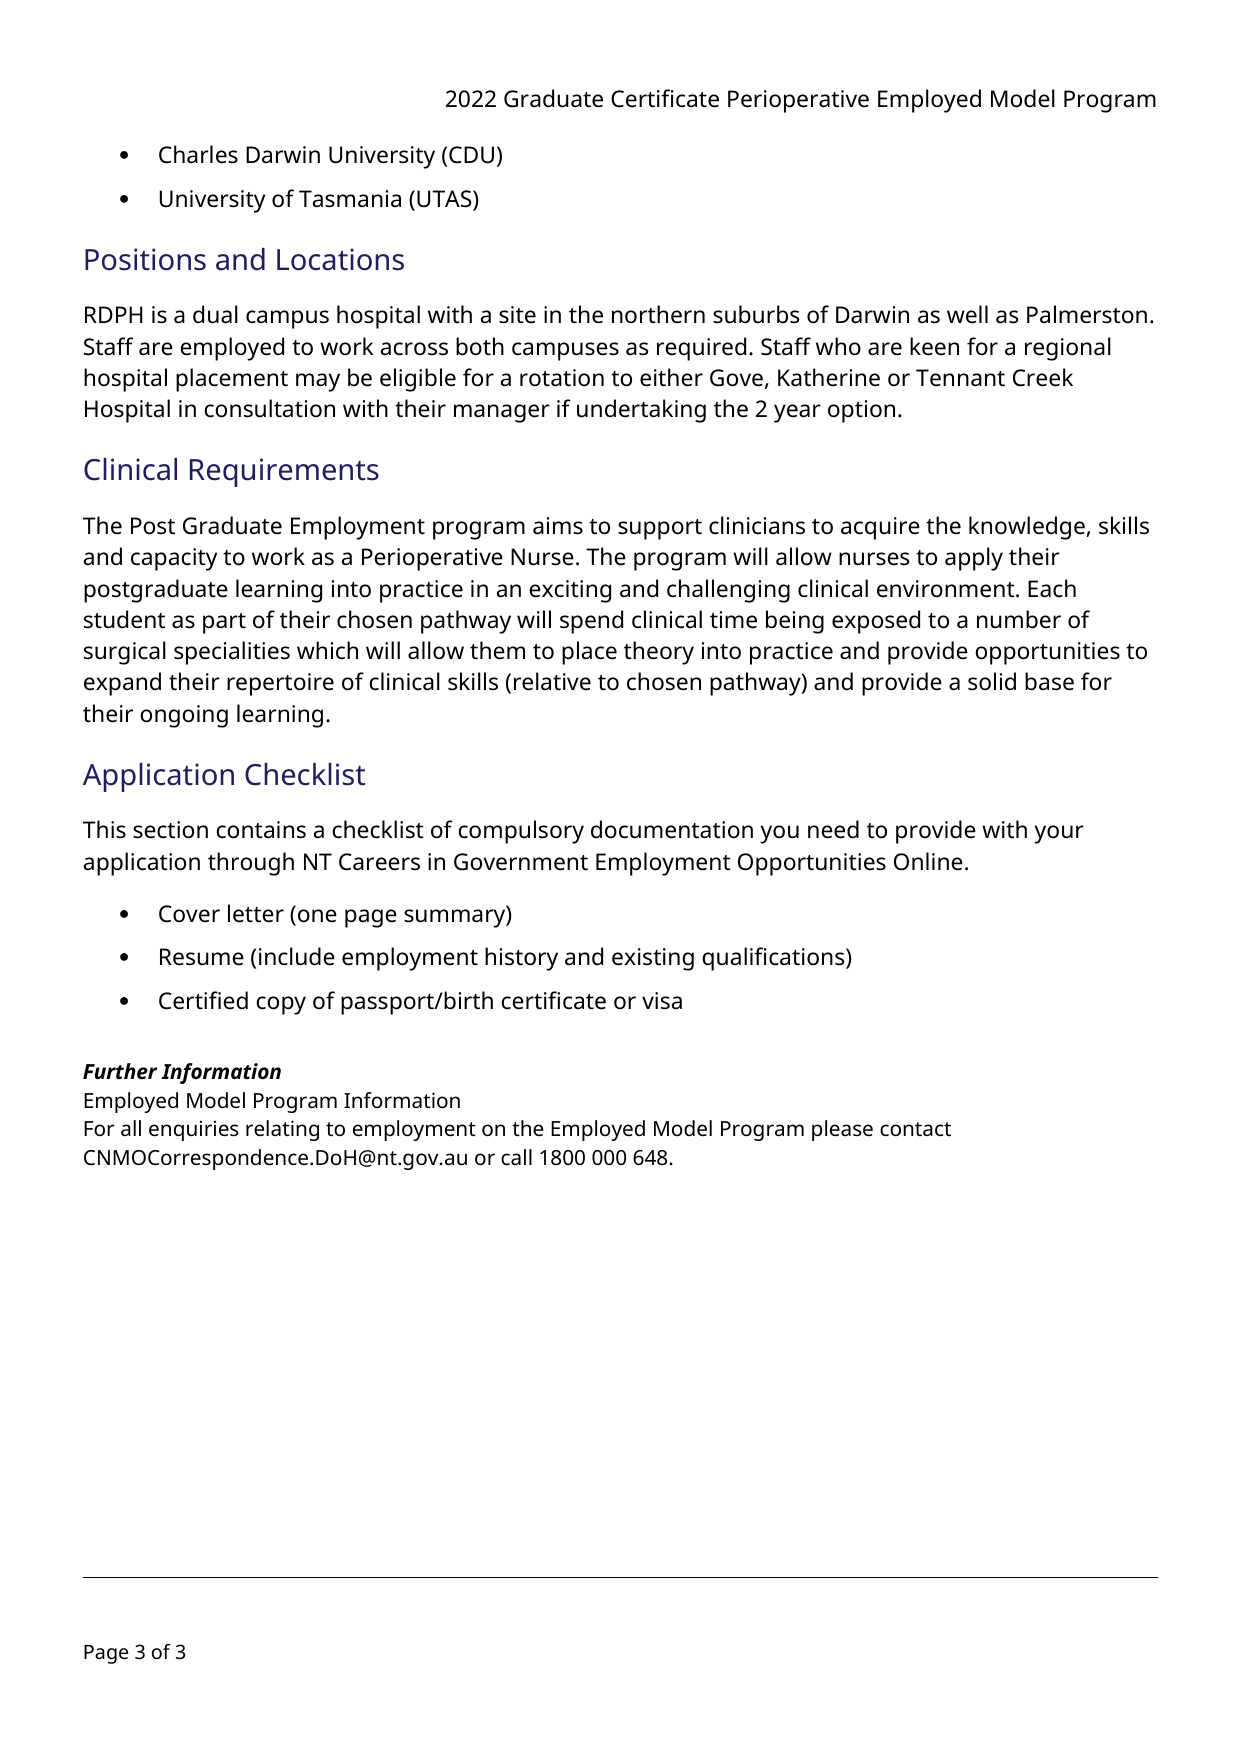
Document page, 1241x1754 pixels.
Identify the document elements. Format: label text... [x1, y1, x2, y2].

list University of Tasmania (UTAS) [120, 183, 1157, 214]
subtitle Application Checklist [83, 754, 1157, 793]
list Charles Darwin University (CDU) [120, 139, 1157, 170]
subtitle Positions and Locations [83, 239, 1157, 279]
text This section contains a checklist of compulsory documentation you need to provide with your application through NT Careers in Government Employment Opportunities Online. [83, 814, 1157, 877]
text The Post Graduate Employment program aims to support clinicians to acquire the knowledge, skills and capacity to work as a Perioperative Nurse. The program will allow nurses to apply their postgraduate learning into practice in an exciting and challenging clinical environment. Each student as part of their chosen pathway will spend clinical time being exposed to a number of surgical specialities which will allow them to place theory into practice and provide opportunities to expand their repertoire of clinical skills (relative to chosen pathway) and provide a solid base for their ongoing learning. [83, 510, 1157, 729]
list Resume (include employment history and existing qualifications) [120, 941, 1157, 973]
list Cover letter (one page summary) [120, 898, 1157, 929]
text RDPH is a dual campus hospital with a site in the northern suburbs of Darwin as well as Palmerston. Staff are employed to work across both campuses as required. Staff who are keen for a regional hospital placement may be eligible for a rotation to either Gove, Katherine or Tennant Creek Hospital in consultation with their manager if undertaking the 2 year option. [83, 299, 1157, 424]
subtitle Clinical Requirements [83, 449, 1157, 489]
list Certified copy of passport/birth certificate or visa [120, 985, 1157, 1016]
text Further Information Employed Model Program Information For all enquiries relating to employment on the Employed Model Program please contact CNMOCorrespondence.DoH@nt.gov.au or call 1800 000 648. [83, 1029, 1157, 1171]
